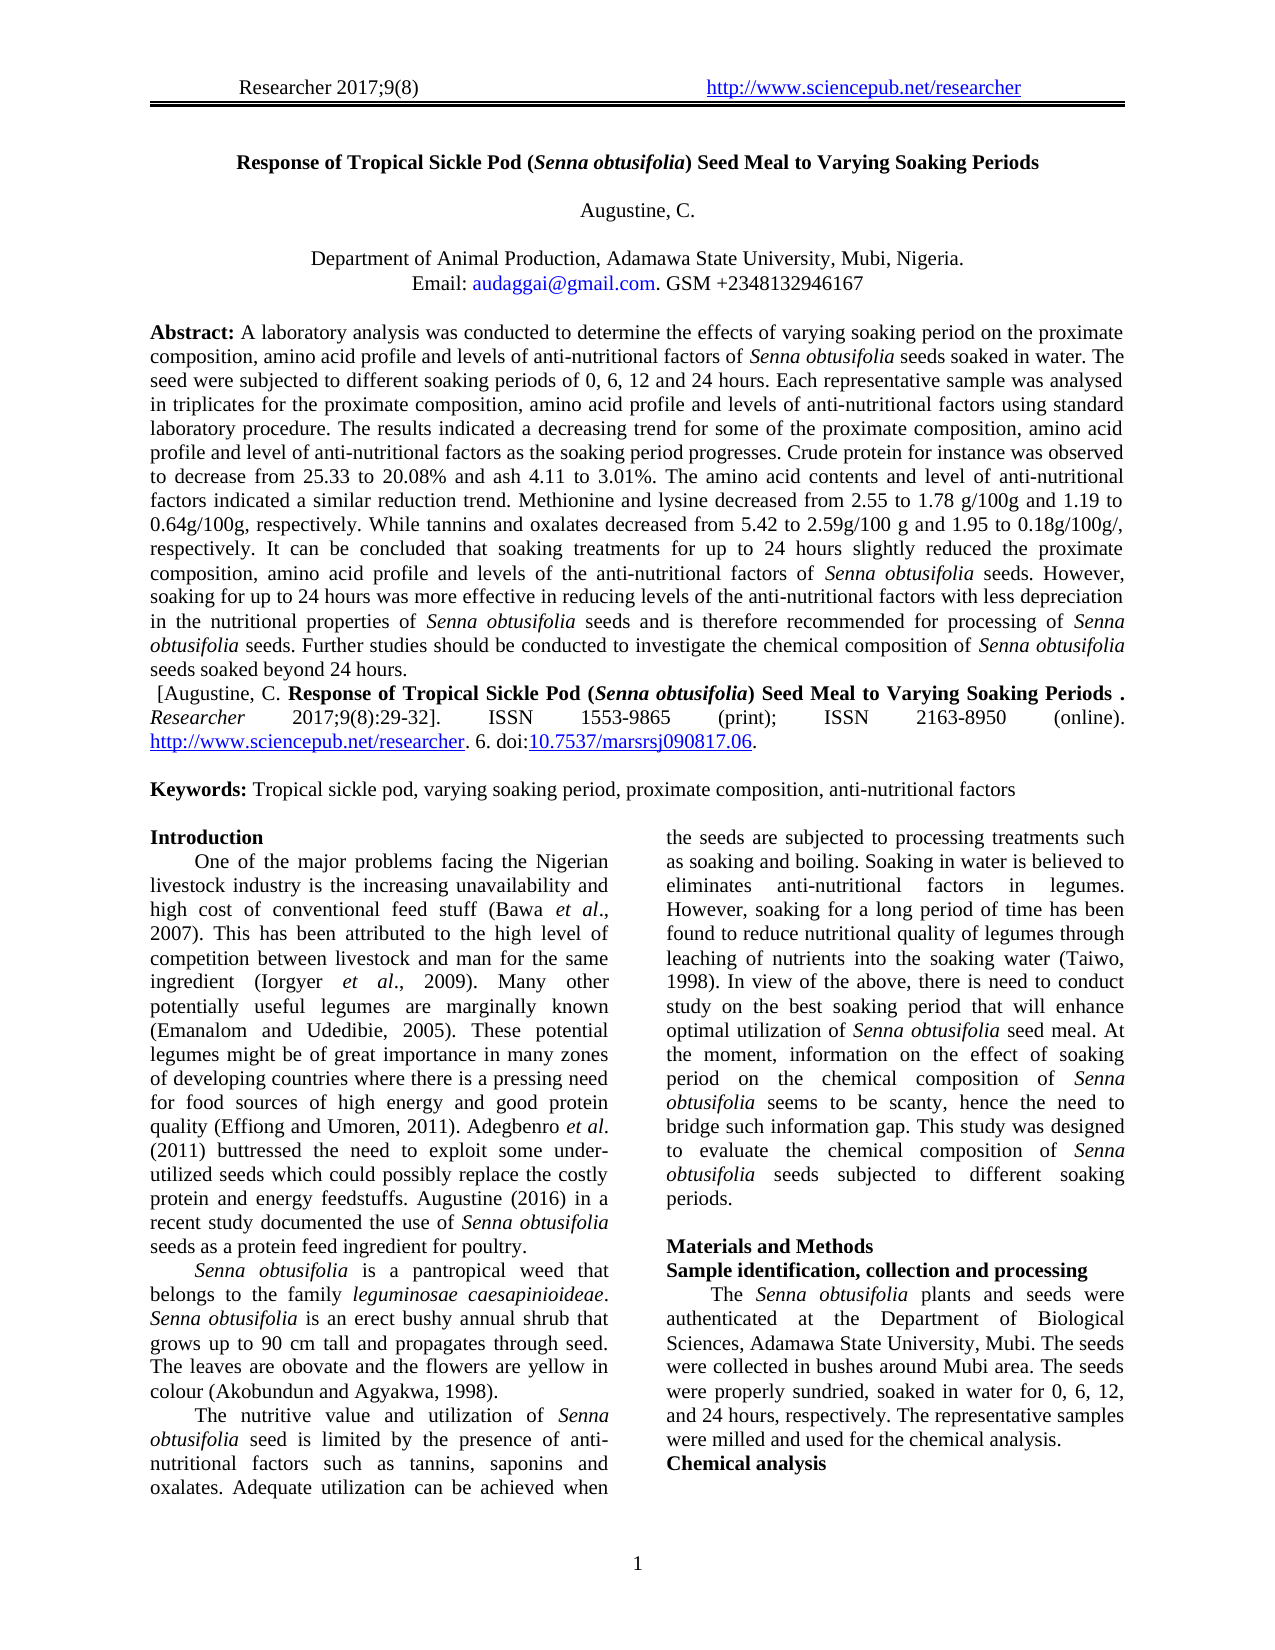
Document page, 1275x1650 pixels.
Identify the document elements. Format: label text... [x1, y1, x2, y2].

text Department of Animal Production, Adamawa State University, Mubi, Nigeria. [150, 246, 1125, 270]
text Response of Tropical Sickle Pod (Senna obtusifolia) Seed Meal to Varying Soaking Periods [150, 150, 1125, 174]
text Chemical analysis [666, 1451, 1125, 1475]
text Senna obtusifolia is a pantropical weed that belongs to the family leguminosae caesapinioideae. Senna obtusifolia is an erect bushy annual shrub that grows up to 90 cm tall and propagates through seed. The leaves are obovate and the flowers are yellow in colour (Akobundun and Agyakwa, 1998). [150, 1258, 609, 1403]
text Abstract: A laboratory analysis was conducted to determine the effects of varying soaking period on the proximate composition, amino acid profile and levels of anti-nutritional factors of Senna obtusifolia seeds soaked in water. The seed were subjected to different soaking periods of 0, 6, 12 and 24 hours. Each representative sample was analysed in triplicates for the proximate composition, amino acid profile and levels of anti-nutritional factors using standard laboratory procedure. The results indicated a decreasing trend for some of the proximate composition, amino acid profile and level of anti-nutritional factors as the soaking period progresses. Crude protein for instance was observed to decrease from 25.33 to 20.08% and ash 4.11 to 3.01%. The amino acid contents and level of anti-nutritional factors indicated a similar reduction trend. Methionine and lysine decreased from 2.55 to 1.78 g/100g and 1.19 to 0.64g/100g, respectively. While tannins and oxalates decreased from 5.42 to 2.59g/100 g and 1.95 to 0.18g/100g/, respectively. It can be concluded that soaking treatments for up to 24 hours slightly reduced the proximate composition, amino acid profile and levels of the anti-nutritional factors of Senna obtusifolia seeds. However, soaking for up to 24 hours was more effective in reducing levels of the anti-nutritional factors with less depreciation in the nutritional properties of Senna obtusifolia seeds and is therefore recommended for processing of Senna obtusifolia seeds. Further studies should be conducted to investigate the chemical composition of Senna obtusifolia seeds soaked beyond 24 hours. [150, 320, 1125, 681]
text [Augustine, C. Response of Tropical Sickle Pod (Senna obtusifolia) Seed Meal to Varying Soaking Periods . Researcher 2017;9(8):29-32]. ISSN 1553-9865 (print); ISSN 2163-8950 (online). http://www.sciencepub.net/researcher. 6. doi:10.7537/marsrsj090817.06. [150, 681, 1125, 753]
text Email: audaggai@gmail.com. GSM +2348132946167 [150, 270, 1125, 296]
text Introduction [150, 825, 609, 849]
text Keywords: Tropical sickle pod, varying soaking period, proximate composition, anti-nutritional factors [150, 777, 1125, 801]
text Augustine, C. [150, 198, 1125, 222]
text The nutritive value and utilization of Senna obtusifolia seed is limited by the presence of anti-nutritional factors such as tannins, saponins and oxalates. Adequate utilization can be achieved when the seeds are subjected to processing treatments such as soaking and boiling. Soaking in water is believed to eliminates anti-nutritional factors in legumes. However, soaking for a long period of time has been found to reduce nutritional quality of legumes through leaching of nutrients into the soaking water (Taiwo, 1998). In view of the above, there is need to conduct study on the best soaking period that will enhance optimal utilization of Senna obtusifolia seed meal. At the moment, information on the effect of soaking period on the chemical composition of Senna obtusifolia seems to be scanty, hence the need to bridge such information gap. This study was designed to evaluate the chemical composition of Senna obtusifolia seeds subjected to different soaking periods. [666, 825, 1125, 1210]
text Materials and Methods [666, 1234, 1125, 1258]
text One of the major problems facing the Nigerian livestock industry is the increasing unavailability and high cost of conventional feed stuff (Bawa et al., 2007). This has been attributed to the high level of competition between livestock and man for the same ingredient (Iorgyer et al., 2009). Many other potentially useful legumes are marginally known (Emanalom and Udedibie, 2005). These potential legumes might be of great importance in many zones of developing countries where there is a pressing need for food sources of high energy and good protein quality (Effiong and Umoren, 2011). Adegbenro et al. (2011) buttressed the need to exploit some under-utilized seeds which could possibly replace the costly protein and energy feedstuffs. Augustine (2016) in a recent study documented the use of Senna obtusifolia seeds as a protein feed ingredient for poultry. [150, 849, 609, 1258]
text The Senna obtusifolia plants and seeds were authenticated at the Department of Biological Sciences, Adamawa State University, Mubi. The seeds were collected in bushes around Mubi area. The seeds were properly sundried, soaked in water for 0, 6, 12, and 24 hours, respectively. The representative samples were milled and used for the chemical analysis. [666, 1282, 1125, 1451]
text Sample identification, collection and processing [666, 1258, 1125, 1282]
